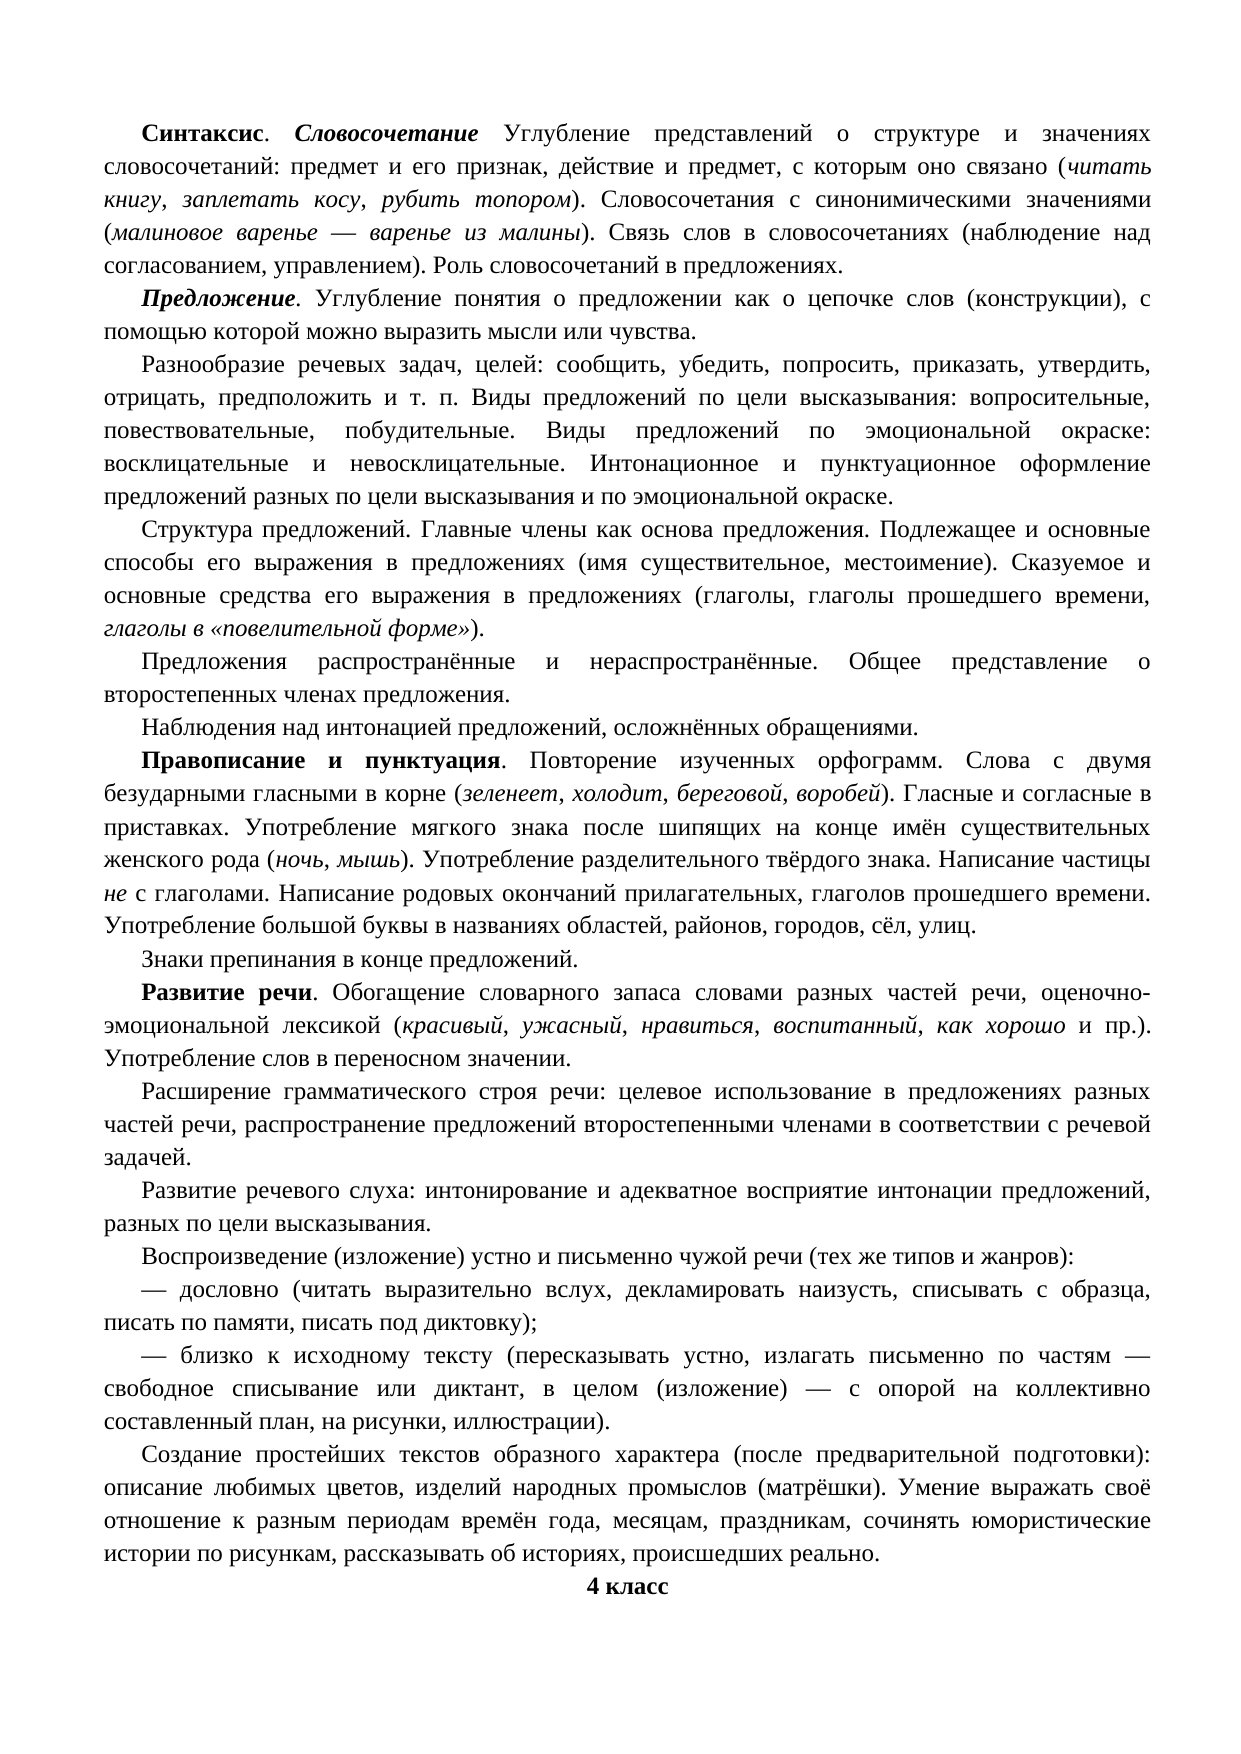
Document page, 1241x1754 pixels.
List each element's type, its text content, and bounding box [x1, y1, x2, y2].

text Предложение. Углубление понятия о предложении как о цепочке слов (конструкции), с помощью которой можно выразить мысли или чувства. [103, 283, 1152, 345]
text Наблюдения над интонацией предложений, осложнённых обращениями. [103, 712, 1152, 741]
text Знаки препинания в конце предложений. [103, 944, 1152, 972]
text Разнообразие речевых задач, целей: сообщить, убедить, попросить, приказать, утвердить, отрицать, предположить и т. п. Виды предложений по цели высказывания: вопросительные, повествовательные, побудительные. Виды предложений по эмоциональной окраске: восклицательные и невосклицательные. Интонационное и пунктуационное оформление предложений разных по цели высказывания и по эмоциональной окраске. [103, 349, 1152, 510]
text Создание простейших текстов образного характера (после предварительной подготовки): описание любимых цветов, изделий народных промыслов (матрёшки). Умение выражать своё отношение к разным периодам времён года, месяцам, праздникам, сочинять юмористические истории по рисункам, рассказывать об историях, происшедших реально. [103, 1439, 1152, 1567]
text Развитие речи. Обогащение словарного запаса словами разных частей речи, оценочно-эмоциональной лексикой (красивый, ужасный, нравиться, воспитанный, как хорошо и пр.). Употребление слов в переносном значении. [103, 977, 1152, 1071]
text Структура предложений. Главные члены как основа предложения. Подлежащее и основные способы его выражения в предложениях (имя существительное, местоимение). Сказуемое и основные средства его выражения в предложениях (глаголы, глаголы прошедшего времени, глаголы в «повелительной форме»). [103, 514, 1152, 642]
text — близко к исходному тексту (пересказывать устно, излагать письменно по частям — свободное списывание или диктант, в целом (изложение) — с опорой на коллективно составленный план, на рисунки, иллюстрации). [103, 1340, 1152, 1435]
text Синтаксис. Словосочетание Углубление представлений о структуре и значениях словосочетаний: предмет и его признак, действие и предмет, с которым оно связано (читать книгу, заплетать косу, рубить топором). Словосочетания с синонимическими значениями (малиновое варенье — варенье из малины). Связь слов в словосочетаниях (наблюдение над согласованием, управлением). Роль словосочетаний в предложениях. [103, 118, 1152, 279]
text 4 класс [103, 1571, 1152, 1600]
text Предложения распространённые и нераспространённые. Общее представление о второстепенных членах предложения. [103, 646, 1152, 708]
text Расширение грамматического строя речи: целевое использование в предложениях разных частей речи, распространение предложений второстепенными членами в соответствии с речевой задачей. [103, 1076, 1152, 1171]
text Воспроизведение (изложение) устно и письменно чужой речи (тех же типов и жанров): [103, 1241, 1152, 1269]
text Правописание и пунктуация. Повторение изученных орфограмм. Слова с двумя безударными гласными в корне (зеленеет, холодит, береговой, воробей). Гласные и согласные в приставках. Употребление мягкого знака после шипящих на конце имён существительных женского рода (ночь, мышь). Употребление разделительного твёрдого знака. Написание частицы не с глаголами. Написание родовых окончаний прилагательных, глаголов прошедшего времени. Употребление большой буквы в названиях областей, районов, городов, сёл, улиц. [103, 746, 1152, 939]
text — дословно (читать выразительно вслух, декламировать наизусть, списывать с образца, писать по памяти, писать под диктовку); [103, 1274, 1152, 1336]
text Развитие речевого слуха: интонирование и адекватное восприятие интонации предложений, разных по цели высказывания. [103, 1175, 1152, 1237]
